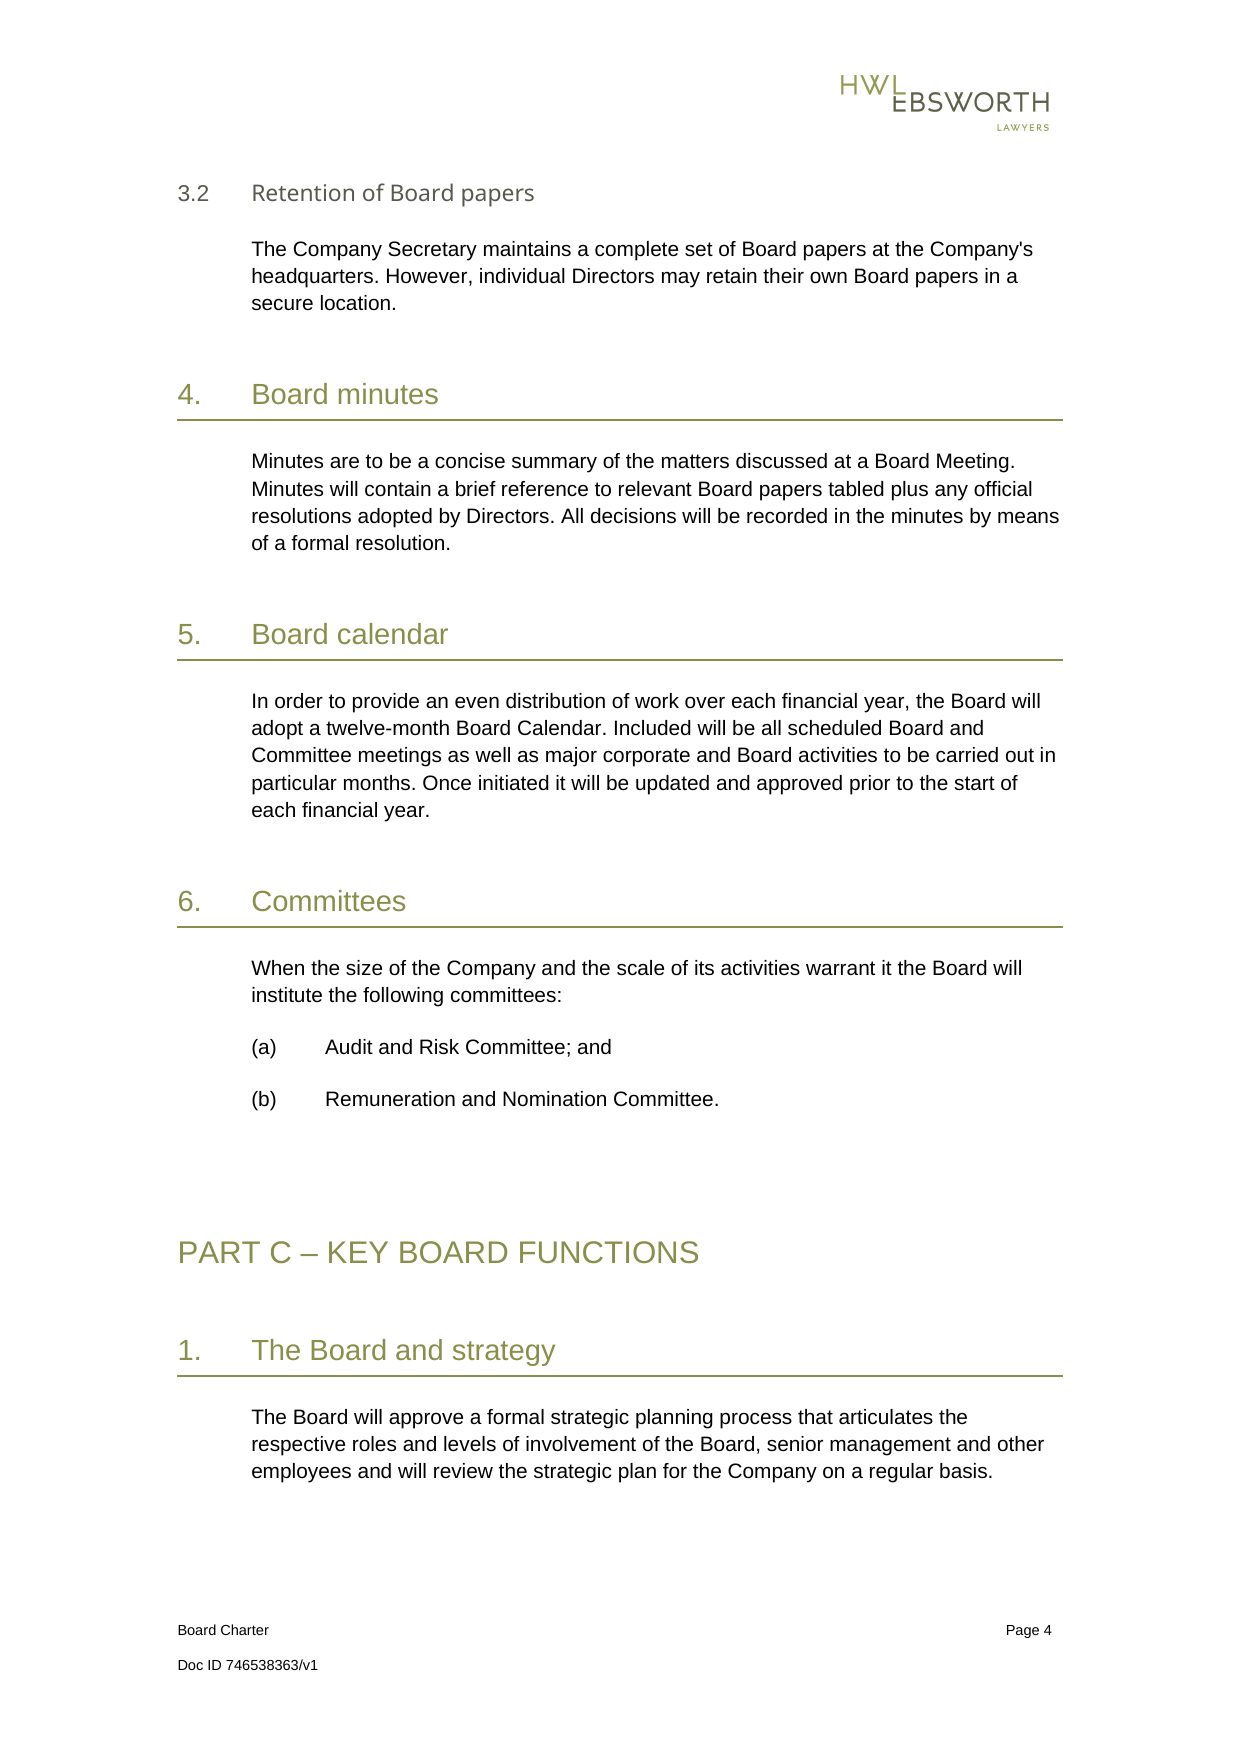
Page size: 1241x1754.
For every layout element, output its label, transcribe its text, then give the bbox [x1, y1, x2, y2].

picture [839, 73, 1049, 131]
text Minutes are to be a concise summary of the matters discussed at a Board Meeting. Minutes will contain a brief reference to relevant Board papers tabled plus any official resolutions adopted by Directors. All decisions will be recorded in the minutes by means of a formal resolution. [251, 446, 1063, 554]
text Remuneration and Nomination Committee. [251, 1084, 1063, 1111]
text Retention of Board papers [177, 177, 1063, 208]
text The Board will approve a formal strategic planning process that articulates the respective roles and levels of involvement of the Board, senior management and other employees and will review the strategic plan for the Company on a regular basis. [251, 1402, 1063, 1483]
text In order to provide an even distribution of work over each financial year, the Board will adopt a twelve-month Board Calendar. Included will be all scheduled Board and Committee meetings as well as major corporate and Board activities to be carried out in particular months. Once initiated it will be updated and approved prior to the start of each financial year. [251, 686, 1063, 821]
list The Board and strategy [177, 1333, 1063, 1375]
text The Company Secretary maintains a complete set of Board papers at the Company's headquarters. However, individual Directors may retain their own Board papers in a secure location. [251, 233, 1063, 315]
text Board minutes [177, 377, 1063, 419]
text PART C – KEY BOARD FUNCTIONS [177, 1234, 1063, 1271]
text Committees [177, 884, 1063, 926]
text Audit and Risk Committee; and [251, 1032, 1063, 1059]
text Board calendar [177, 617, 1063, 659]
text When the size of the Company and the scale of its activities warrant it the Board will institute the following committees: [251, 953, 1063, 1007]
